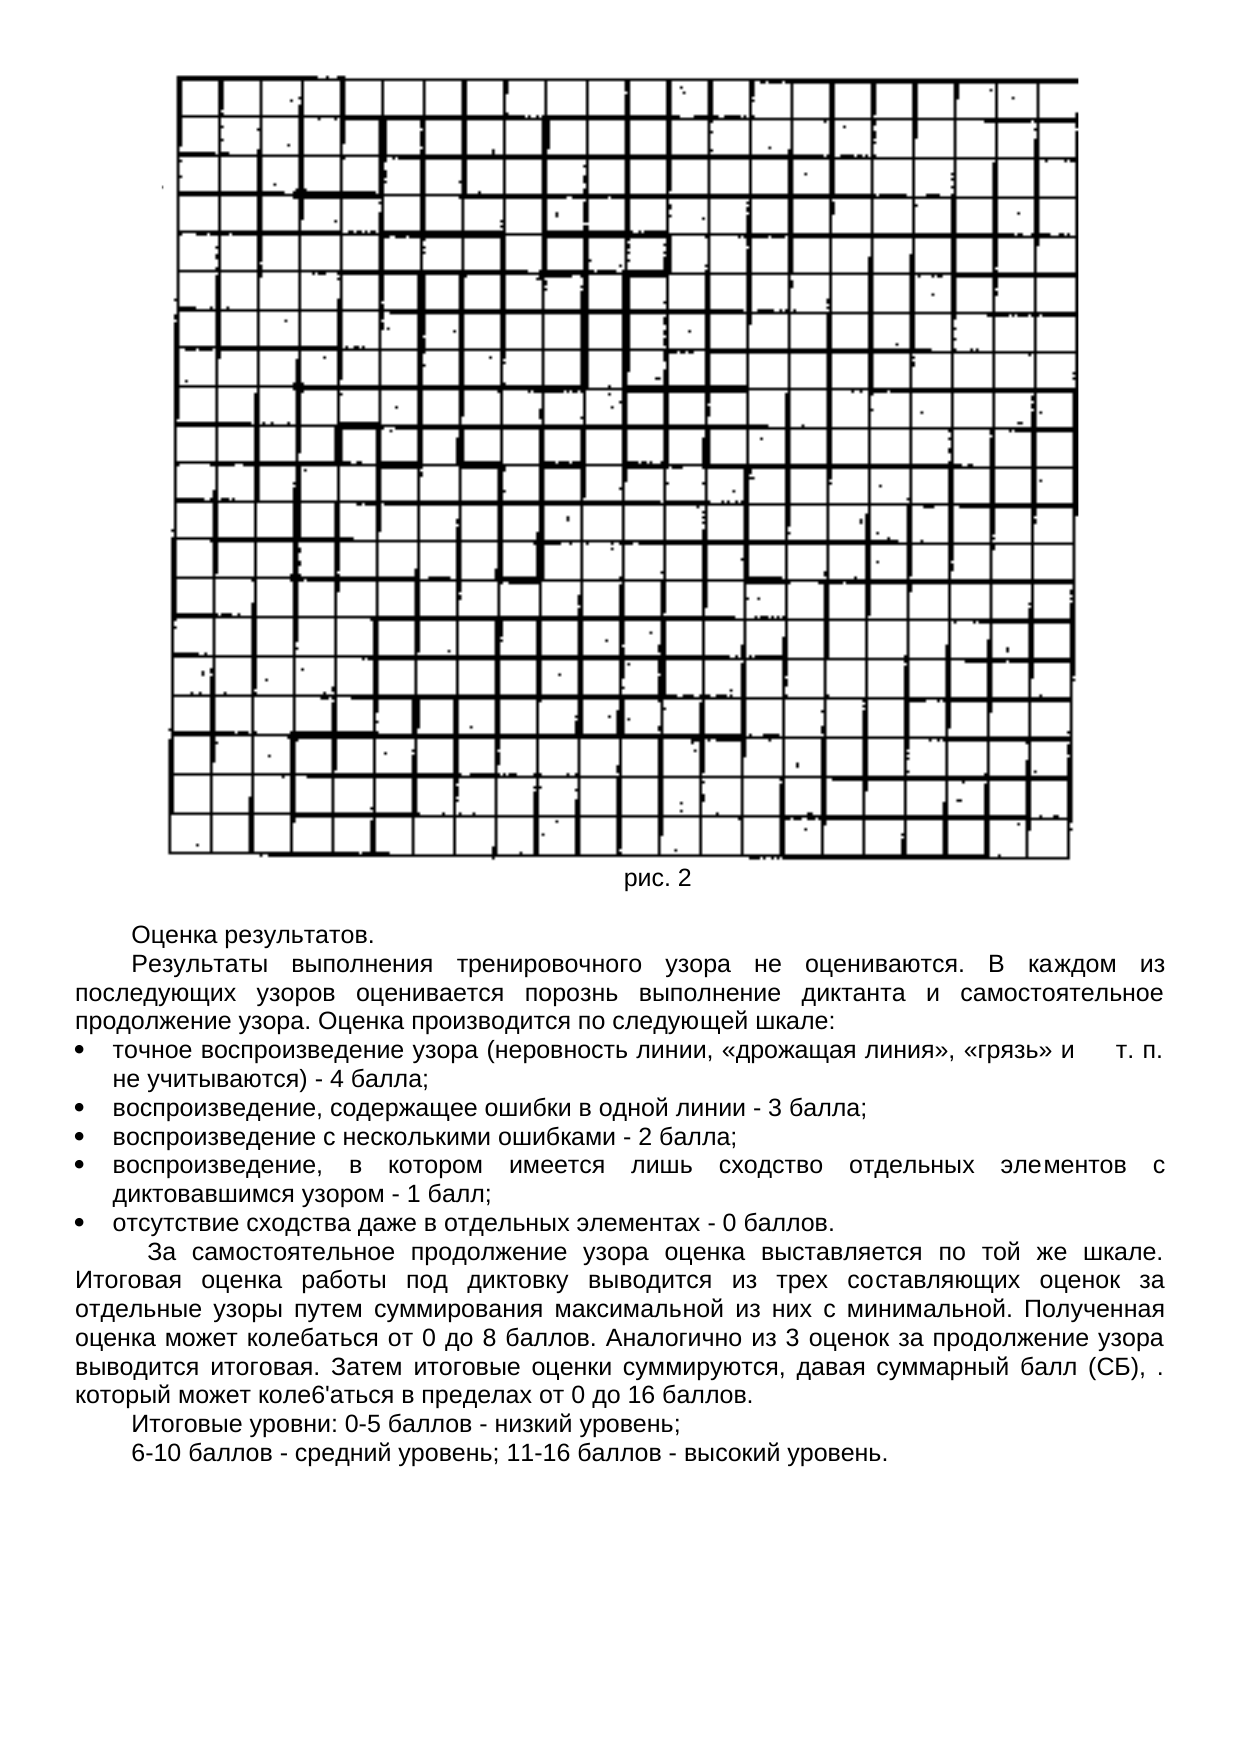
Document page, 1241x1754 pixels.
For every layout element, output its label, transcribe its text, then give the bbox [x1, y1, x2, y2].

list воспроизведение с несколькими ошибками - 2 балла; [75, 1121, 1165, 1150]
text рис. 2 [75, 862, 1165, 891]
text За самостоятельное продолжение узора оценка выставляется по той же шкале. Итоговая оценка работы под диктовку выводится из трех составляющих оценок за отдельные узоры путем суммирования максимальной из них с минимальной. Полученная оценка может колебаться от 0 до 8 баллов. Аналогично из 3 оценок за продолжение узора выводится итоговая. Затем итоговые оценки суммируются, давая суммарный балл (СБ), . который может коле6'аться в пределах от 0 до 16 баллов. [75, 1237, 1165, 1409]
text Оценка результатов. [75, 920, 1165, 949]
list воспроизведение, содержащее ошибки в одной линии - 3 балла; [75, 1093, 1165, 1121]
picture [161, 75, 1079, 863]
list воспроизведение, в котором имеется лишь сходство отдельных элементов с диктовавшимся узором - 1 балл; [75, 1150, 1165, 1208]
list точное воспроизведение узора (неровность линии, «дрожащая линия», «грязь» и т. п. не учитываются) - 4 балла; [75, 1035, 1165, 1093]
text Итоговые уровни: 0-5 баллов - низкий уровень; [75, 1409, 1165, 1438]
text 6-10 баллов - средний уровень; 11-16 баллов - высокий уровень. [75, 1438, 1165, 1467]
list отсутствие сходства даже в отдельных элементах - 0 баллов. [75, 1208, 1165, 1237]
text Результаты выполнения тренировочного узора не оцениваются. В каждом из последующих узоров оценивается порознь выполнение диктанта и самостоятельное продолжение узора. Оценка производится по следующей шкале: [75, 949, 1165, 1035]
